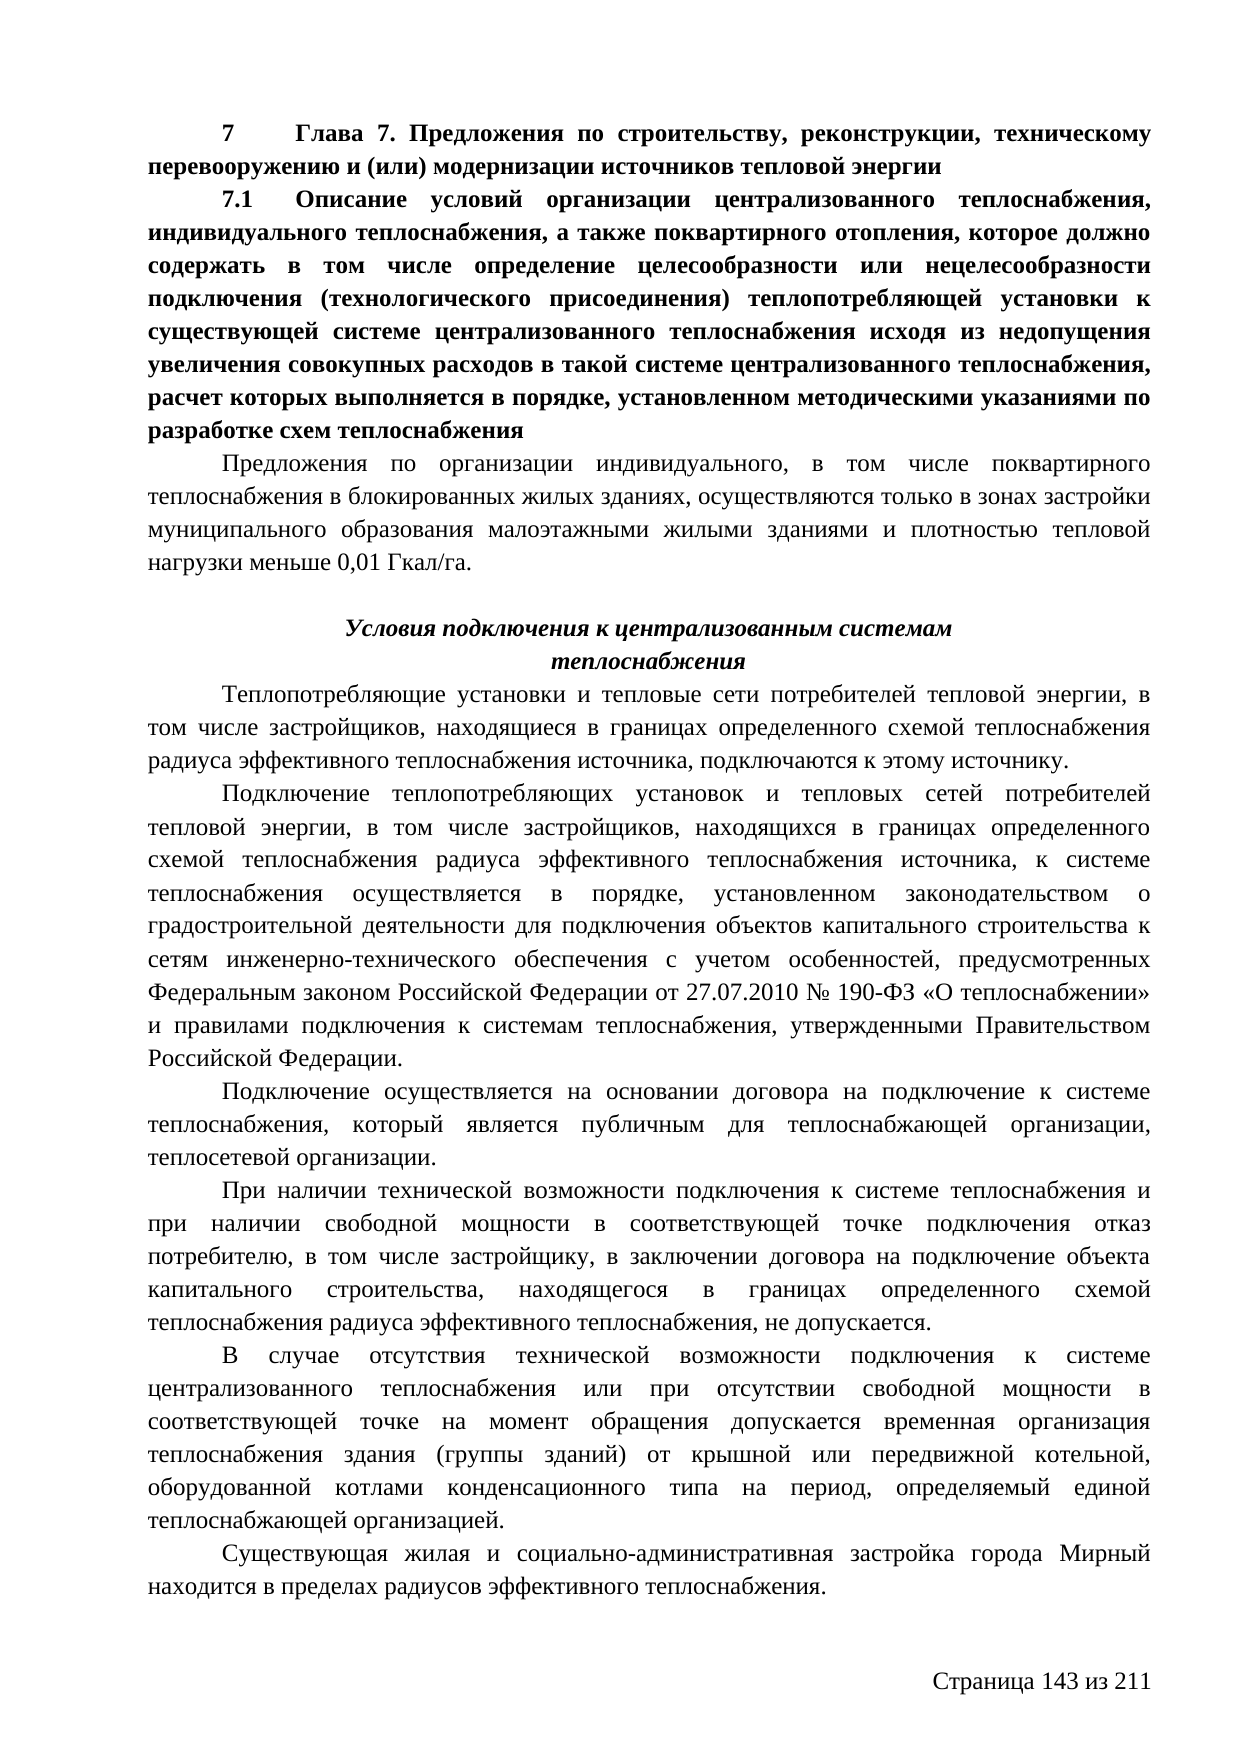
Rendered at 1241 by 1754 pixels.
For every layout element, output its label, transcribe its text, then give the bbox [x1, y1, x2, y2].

text При наличии технической возможности подключения к системе теплоснабжения и при наличии свободной мощности в соответствующей точке подключения отказ потребителю, в том числе застройщику, в заключении договора на подключение объекта капитального строительства, находящегося в границах определенного схемой теплоснабжения радиуса эффективного теплоснабжения, не допускается. [148, 1175, 1152, 1336]
text Существующая жилая и социально-административная застройка города Мирный находится в пределах радиусов эффективного теплоснабжения. [148, 1538, 1152, 1600]
text В случае отсутствия технической возможности подключения к системе централизованного теплоснабжения или при отсутствии свободной мощности в соответствующей точке на момент обращения допускается временная организация теплоснабжения здания (группы зданий) от крышной или передвижной котельной, оборудованной котлами конденсационного типа на период, определяемый единой теплоснабжающей организацией. [148, 1340, 1152, 1534]
text Подключение теплопотребляющих установок и тепловых сетей потребителей тепловой энергии, в том числе застройщиков, находящихся в границах определенного схемой теплоснабжения радиуса эффективного теплоснабжения источника, к системе теплоснабжения осуществляется в порядке, установленном законодательством о градостроительной деятельности для подключения объектов капитального строительства к сетям инженерно-технического обеспечения с учетом особенностей, предусмотренных Федеральным законом Российской Федерации от 27.07.2010 № 190-ФЗ «О теплоснабжении» и правилами подключения к системам теплоснабжения, утвержденными Правительством Российской Федерации. [148, 778, 1152, 1071]
text Предложения по организации индивидуального, в том числе поквартирного теплоснабжения в блокированных жилых зданиях, осуществляются только в зонах застройки муниципального образования малоэтажными жилыми зданиями и плотностью тепловой нагрузки меньше 0,01 Гкал/га. [148, 448, 1152, 576]
text Подключение осуществляется на основании договора на подключение к системе теплоснабжения, который является публичным для теплоснабжающей организации, теплосетевой организации. [148, 1076, 1152, 1171]
text Условия подключения к централизованным системам [148, 613, 1152, 642]
text Теплопотребляющие установки и тепловые сети потребителей тепловой энергии, в том числе застройщиков, находящиеся в границах определенного схемой теплоснабжения радиуса эффективного теплоснабжения источника, подключаются к этому источнику. [148, 679, 1152, 774]
subtitle Глава 7. Предложения по строительству, реконструкции, техническому перевооружению и (или) модернизации источников тепловой энергии [148, 118, 1152, 180]
subtitle Описание условий организации централизованного теплоснабжения, индивидуального теплоснабжения, а также поквартирного отопления, которое должно содержать в том числе определение целесообразности или нецелесообразности подключения (технологического присоединения) теплопотребляющей установки к существующей системе централизованного теплоснабжения исходя из недопущения увеличения совокупных расходов в такой системе централизованного теплоснабжения, расчет которых выполняется в порядке, установленном методическими указаниями по разработке схем теплоснабжения [148, 184, 1152, 444]
text теплоснабжения [148, 646, 1152, 675]
